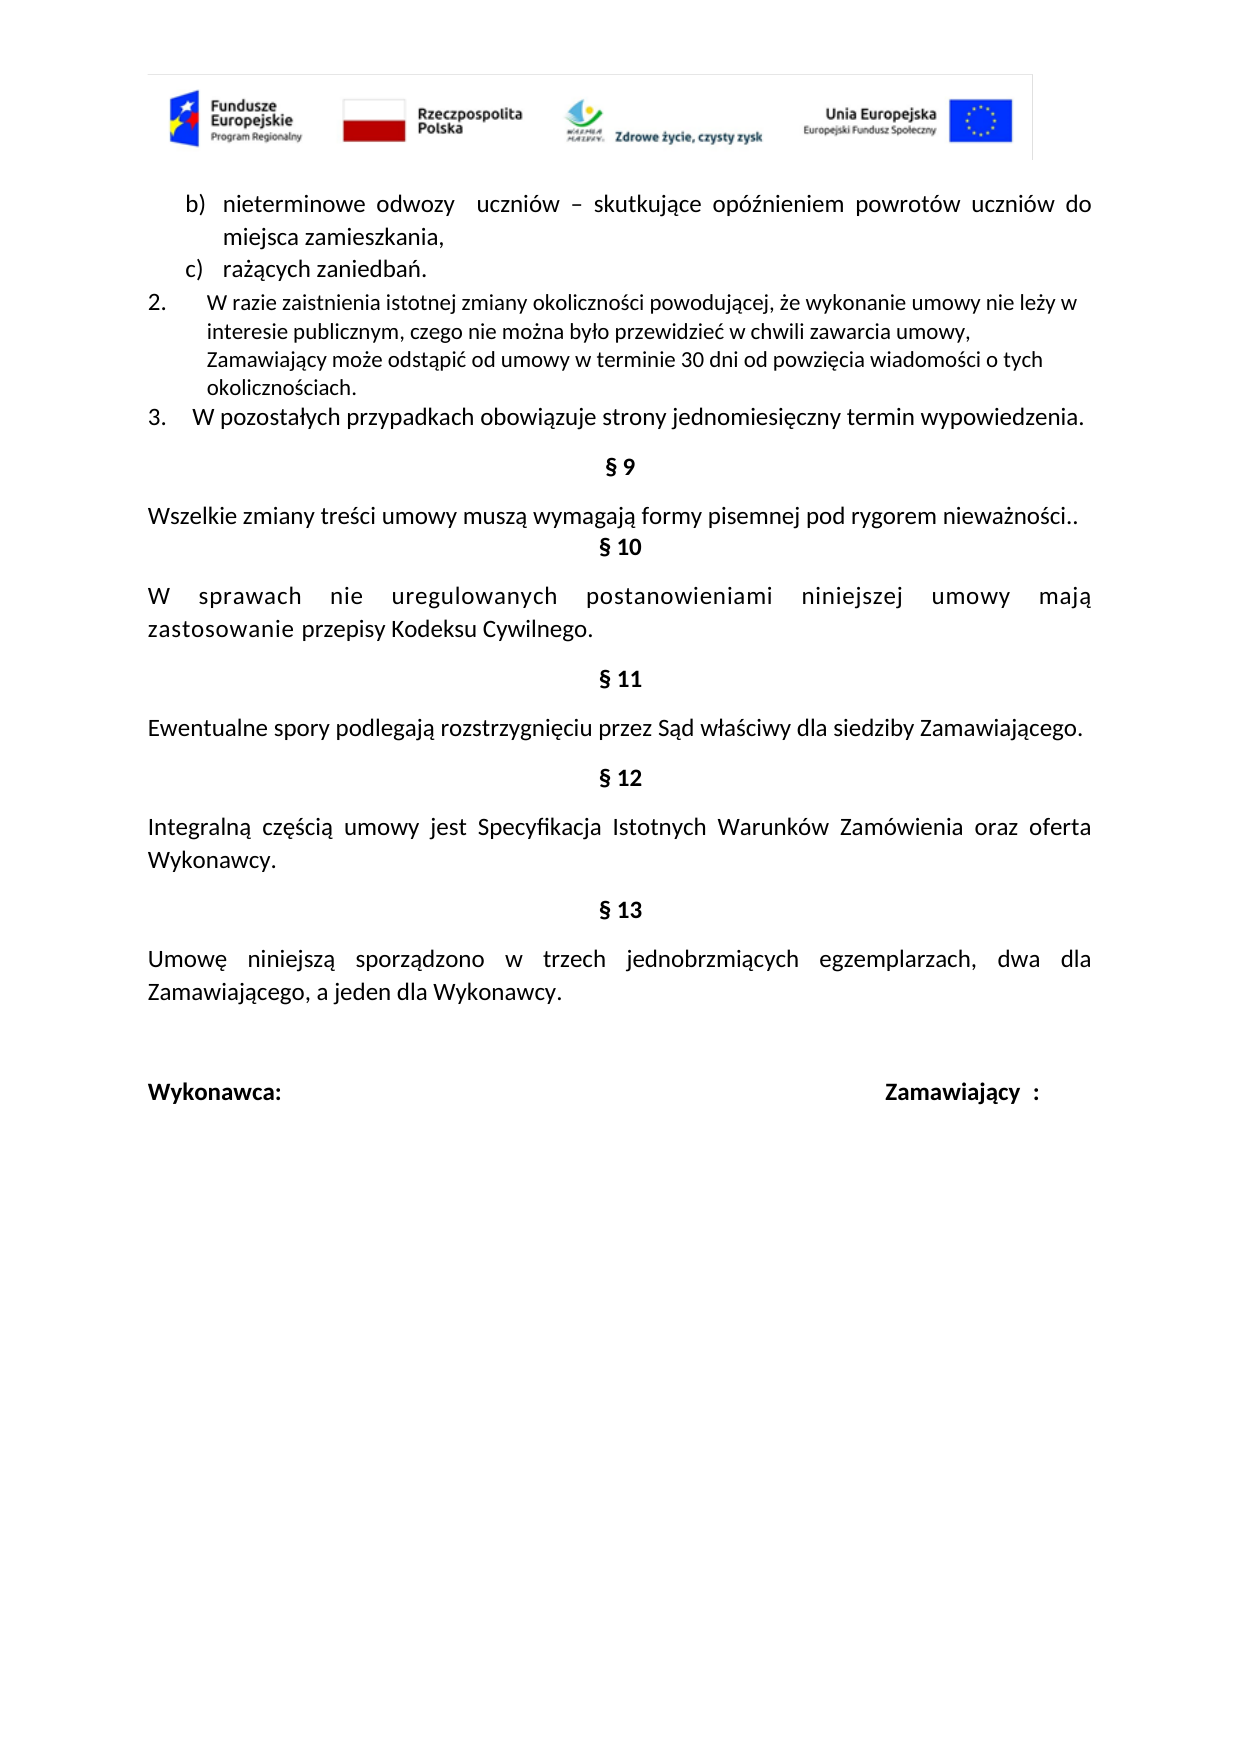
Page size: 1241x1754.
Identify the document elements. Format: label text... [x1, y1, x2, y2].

text Umowę niniejszą sporządzono w trzech jednobrzmiących egzemplarzach, dwa dla Zamawiającego, a jeden dla Wykonawcy. [148, 944, 1093, 1007]
text § 10 [148, 531, 1093, 561]
list W pozostałych przypadkach obowiązuje strony jednomiesięczny termin wypowiedzenia. [148, 401, 1093, 432]
text W sprawach nie uregulowanych postanowieniami niniejszej umowy mają zastosowanie przepisy Kodeksu Cywilnego. [148, 580, 1093, 644]
list nieterminowe odwozy uczniów – skutkujące opóźnieniem powrotów uczniów do miejsca zamieszkania, [185, 188, 1093, 251]
list W razie zaistnienia istotnej zmiany okoliczności powodującej, że wykonanie umowy nie leży w interesie publicznym, czego nie można było przewidzieć w chwili zawarcia umowy, Zamawiający może odstąpić od umowy w terminie 30 dni od powzięcia wiadomości o tych okolicznościach. [148, 286, 1093, 401]
text § 9 [148, 451, 1093, 481]
text § 11 [148, 663, 1093, 693]
text Wykonawca: Zamawiający : [148, 1076, 1093, 1139]
text Integralną częścią umowy jest Specyfikacja Istotnych Warunków Zamówienia oraz oferta Wykonawcy. [148, 812, 1093, 875]
text § 13 [148, 894, 1093, 924]
text Ewentualne spory podlegają rozstrzygnięciu przez Sąd właściwy dla siedziby Zamawiającego. [148, 712, 1093, 743]
text Wszelkie zmiany treści umowy muszą wymagają formy pisemnej pod rygorem nieważności.. [148, 500, 1093, 531]
picture [147, 73, 1034, 160]
list rażących zaniedbań. [185, 253, 1093, 284]
text § 12 [148, 762, 1093, 792]
